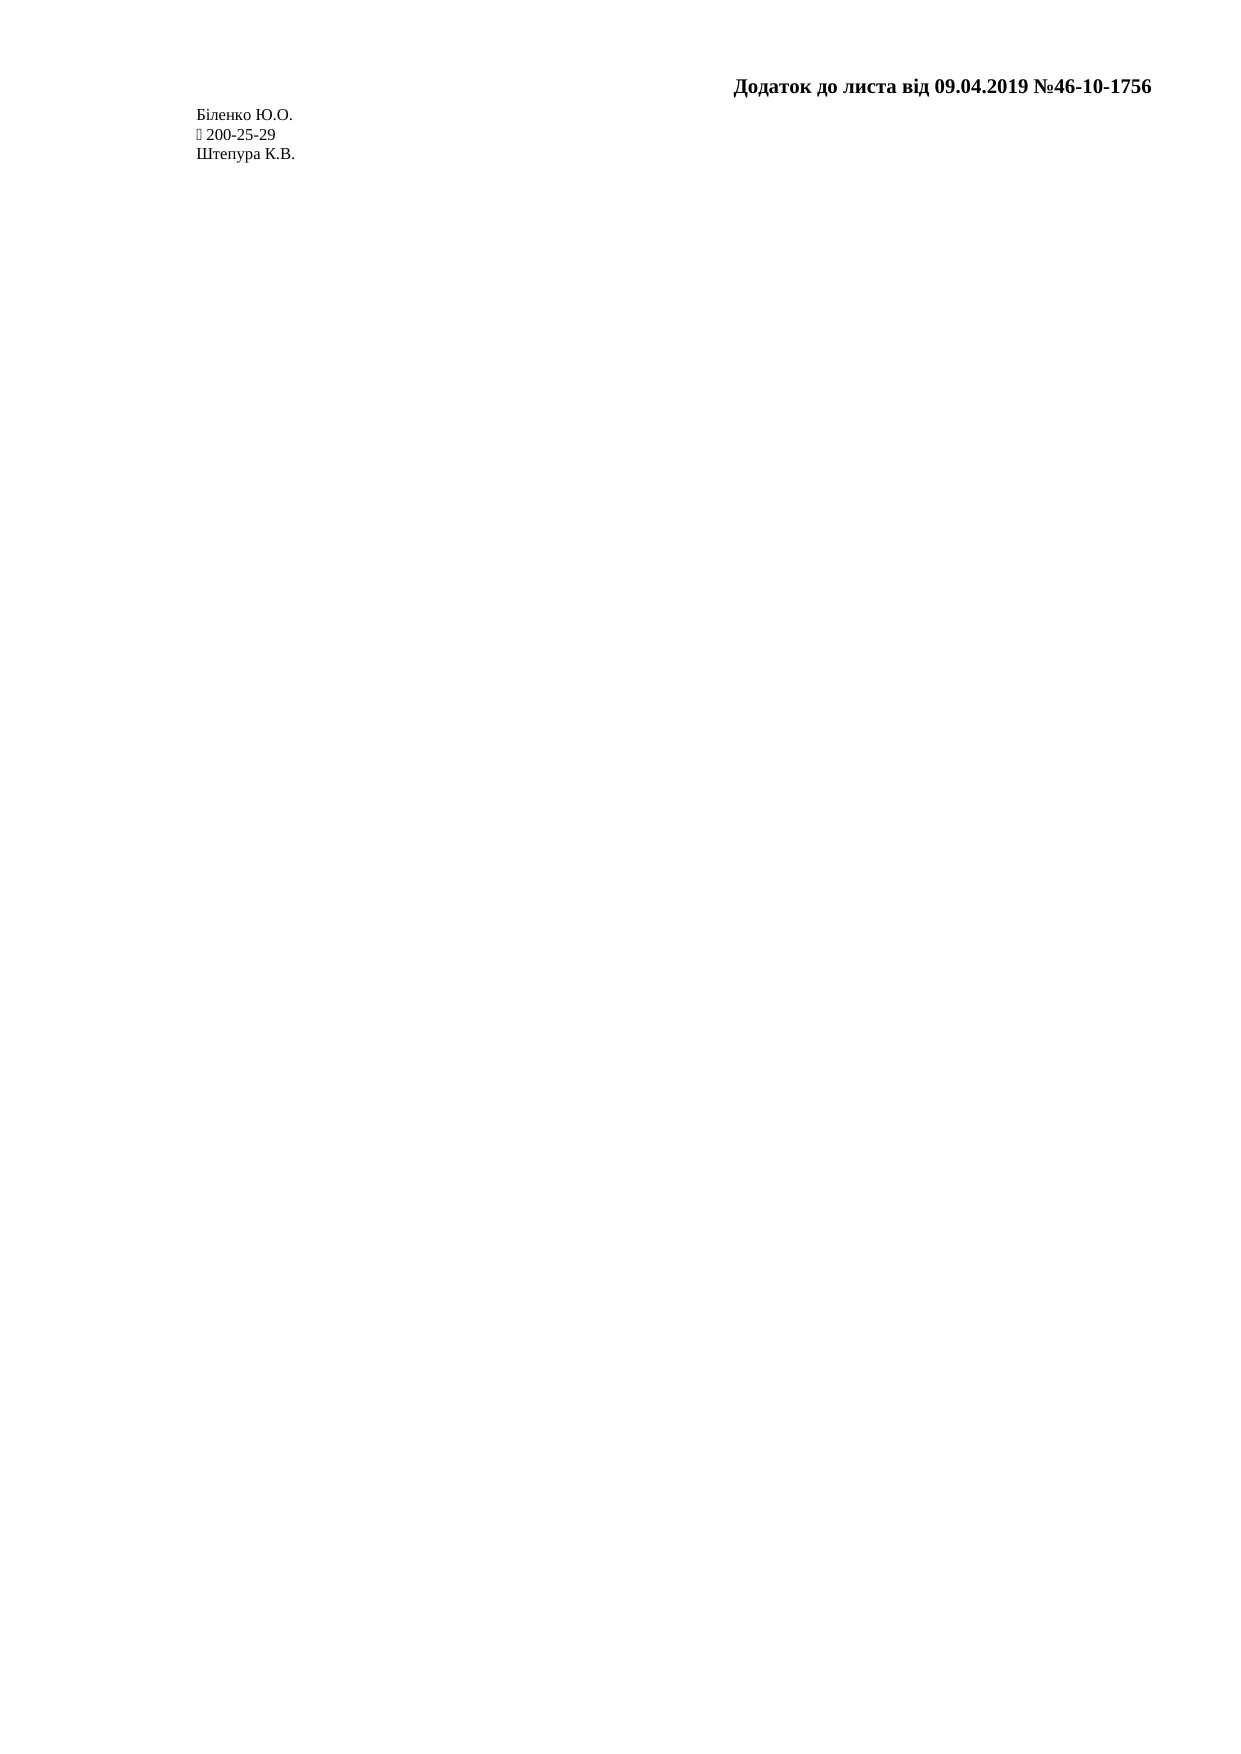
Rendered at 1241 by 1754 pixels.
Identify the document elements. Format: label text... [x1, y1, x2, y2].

text Біленко Ю.О. [177, 105, 1152, 124]
text Штепура К.В. [196, 143, 1152, 163]
text 200-25-29 [196, 124, 1152, 143]
